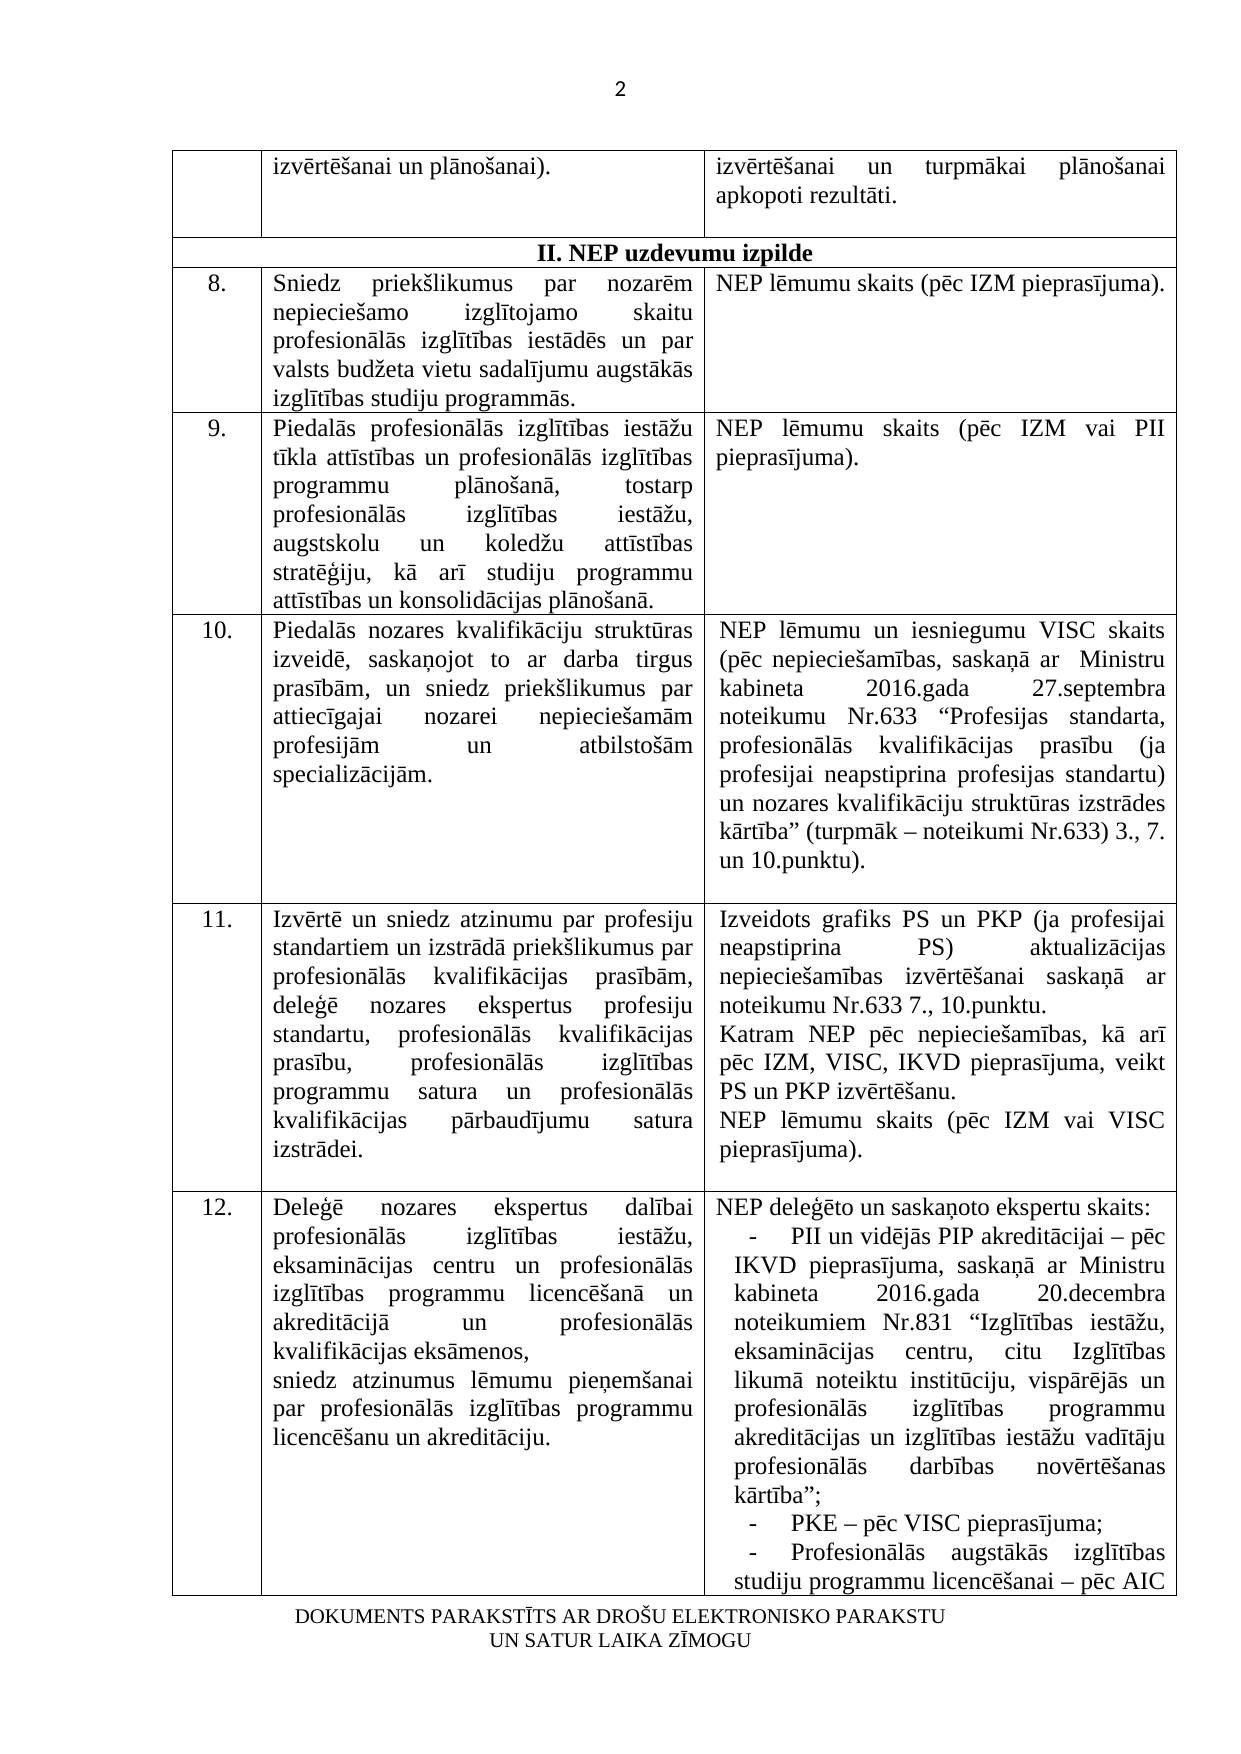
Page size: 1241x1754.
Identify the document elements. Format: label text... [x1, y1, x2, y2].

table_cell NEP lēmumu un iesniegumu VISC skaits (pēc nepieciešamības, saskaņā ar Ministru kabineta 2016.gada 27.septembra noteikumu Nr.633 “Profesijas standarta, profesionālās kvalifikācijas prasību (ja profesijai neapstiprina profesijas standartu) un nozares kvalifikāciju struktūras izstrādes kārtība” (turpmāk – noteikumi Nr.633) 3., 7. un 10.punktu). [705, 615, 1176, 903]
table_cell Izveidots grafiks PS un PKP (ja profesijai neapstiprina PS) aktualizācijas nepieciešamības izvērtēšanai saskaņā ar noteikumu Nr.633 7., 10.punktu. Katram NEP pēc nepieciešamības, kā arī pēc IZM, VISC, IKVD pieprasījuma, veikt PS un PKP izvērtēšanu. NEP lēmumu skaits (pēc IZM vai VISC pieprasījuma). [705, 904, 1176, 1191]
table_cell NEP lēmumu skaits (pēc IZM vai PII pieprasījuma). [705, 413, 1176, 614]
table_cell 10. [173, 615, 261, 903]
table_cell 7. [173, 151, 261, 237]
table_cell 11. [173, 904, 261, 1191]
table_cell Sniedz priekšlikumus par nozarēm nepieciešamo izglītojamo skaitu profesionālās izglītības iestādēs un par valsts budžeta vietu sadalījumu augstākās izglītības studiju programmās. [262, 268, 704, 412]
table_cell Izvērtē un sniedz atzinumu par profesiju standartiem un izstrādā priekšlikumus par profesionālās kvalifikācijas prasībām, deleģē nozares ekspertus profesiju standartu, profesionālās kvalifikācijas prasību, profesionālās izglītības programmu satura un profesionālās kvalifikācijas pārbaudījumu satura izstrādei. [262, 904, 704, 1191]
table_cell Piedalās profesionālās izglītības iestāžu tīkla attīstības un profesionālās izglītības programmu plānošanā, tostarp profesionālās izglītības iestāžu, augstskolu un koledžu attīstības stratēģiju, kā arī studiju programmu attīstības un konsolidācijas plānošanā. [262, 413, 704, 614]
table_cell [262, 1192, 704, 1595]
table_cell NEP lēmumu skaits (pēc IZM pieprasījuma). [705, 268, 1176, 412]
table_cell II. NEP uzdevumu izpilde [173, 238, 1176, 267]
table_cell 9. [173, 413, 261, 614]
table_cell 12. [173, 1192, 261, 1595]
table_cell 8. [173, 268, 261, 412]
table_cell Piedalās nozares kvalifikāciju struktūras izveidē, saskaņojot to ar darba tirgus prasībām, un sniedz priekšlikumus par attiecīgajai nozarei nepieciešamām profesijām un atbilstošām specializācijām. [262, 615, 704, 903]
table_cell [705, 151, 1176, 237]
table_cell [705, 1192, 1176, 1595]
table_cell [262, 151, 704, 237]
